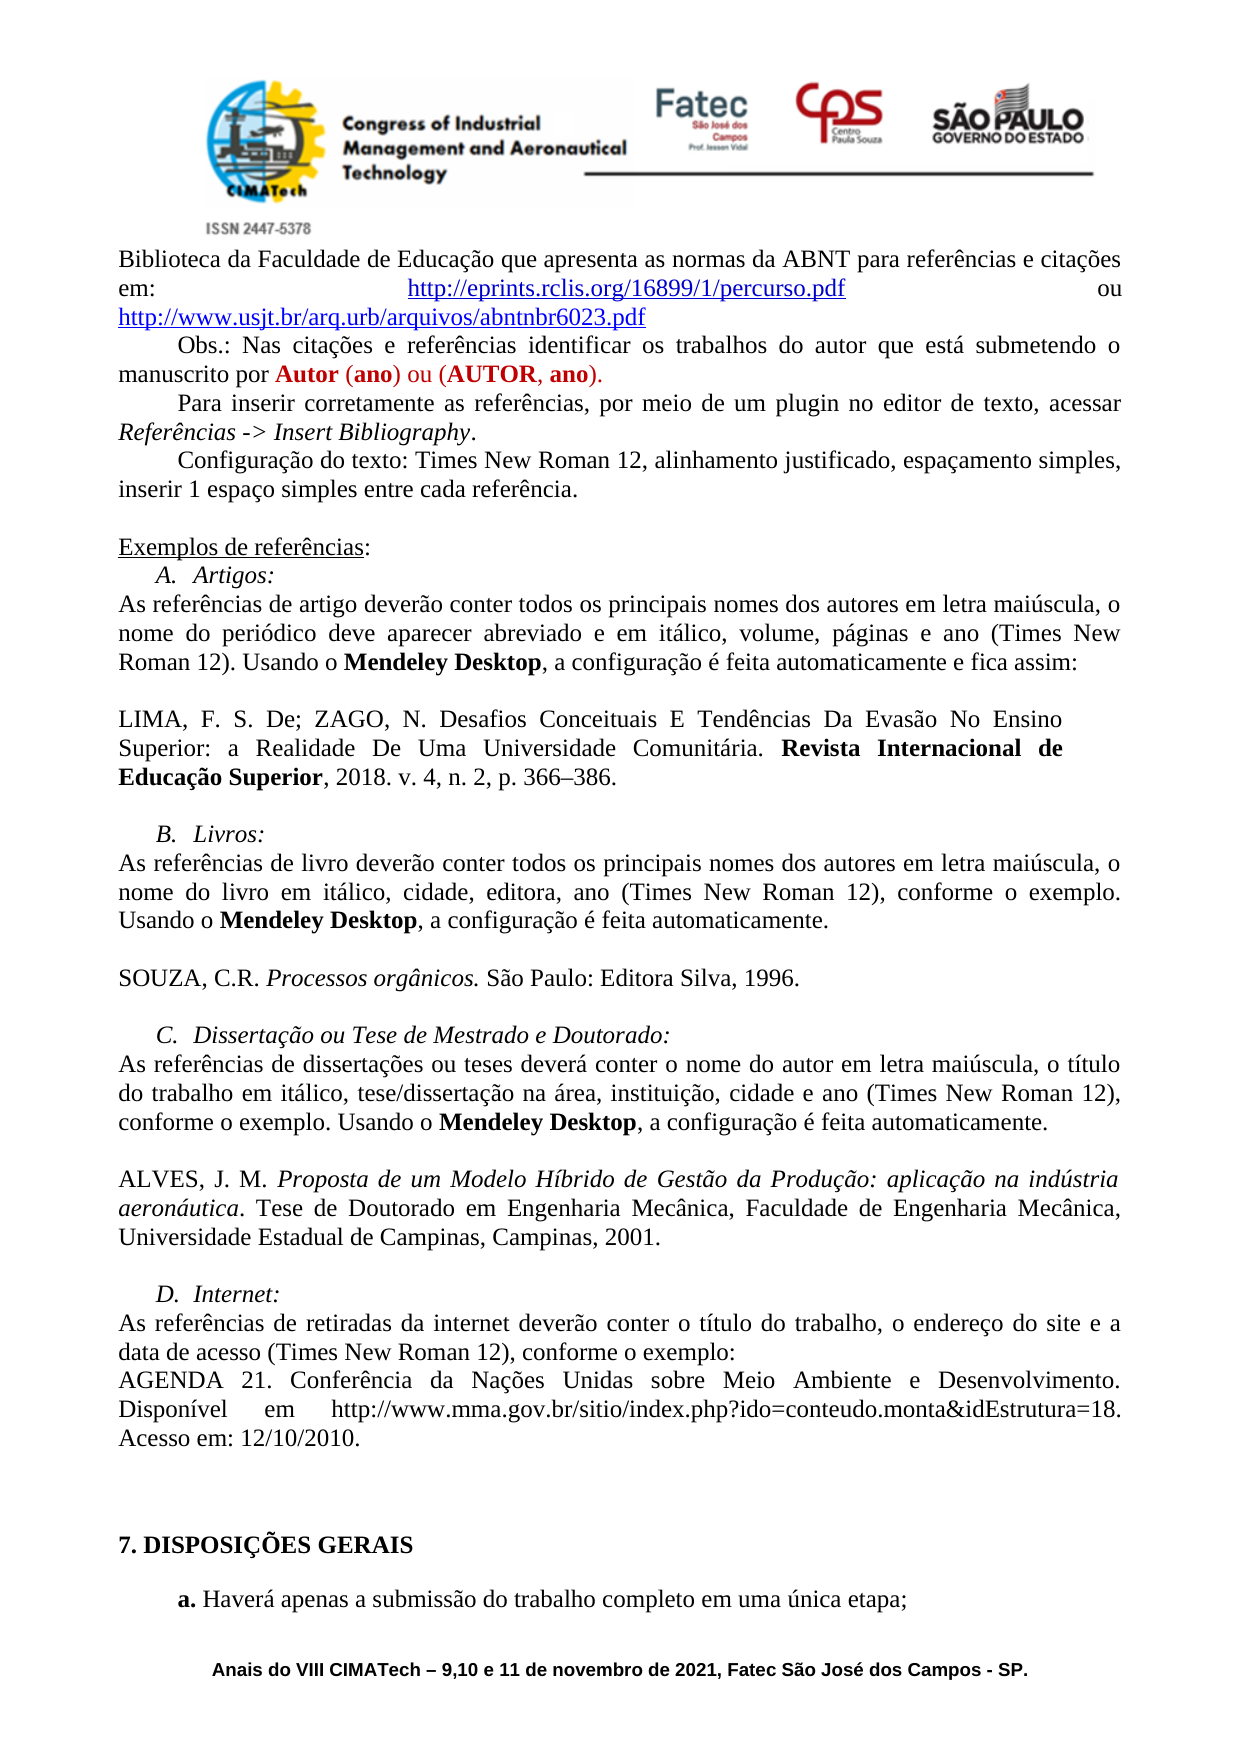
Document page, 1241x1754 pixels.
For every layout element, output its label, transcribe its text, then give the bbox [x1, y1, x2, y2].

text Exemplos de referências: [118, 532, 1122, 560]
text As referências de dissertações ou teses deverá conter o nome do autor em letra maiúscula, o título do trabalho em itálico, tese/dissertação na área, instituição, cidade e ano (Times New Roman 12), conforme o exemplo. Usando o Mendeley Desktop, a configuração é feita automaticamente. [118, 1049, 1122, 1135]
text AGENDA 21. Conferência da Nações Unidas sobre Meio Ambiente e Desenvolvimento. Disponível em http://www.mma.gov.br/sitio/index.php?ido=conteudo.monta&idEstrutura=18. Acesso em: 12/10/2010. [118, 1365, 1122, 1452]
list Internet: [156, 1279, 1122, 1308]
list Livros: [156, 819, 1122, 848]
list Dissertação ou Tese de Mestrado e Doutorado: [156, 1020, 1122, 1049]
text Configuração do texto: Times New Roman 12, alinhamento justificado, espaçamento simples, inserir 1 espaço simples entre cada referência. [118, 445, 1122, 503]
text SOUZA, C.R. Processos orgânicos. São Paulo: Editora Silva, 1996. [118, 963, 1122, 992]
text As referências de livro deverão conter todos os principais nomes dos autores em letra maiúscula, o nome do livro em itálico, cidade, editora, ano (Times New Roman 12), conforme o exemplo. Usando o Mendeley Desktop, a configuração é feita automaticamente. [118, 848, 1122, 934]
text As referências de retiradas da internet deverão conter o título do trabalho, o endereço do site e a data de acesso (Times New Roman 12), conforme o exemplo: [118, 1308, 1122, 1365]
text Obs.: Nas citações e referências identificar os trabalhos do autor que está submetendo o manuscrito por Autor (ano) ou (AUTOR, ano). [118, 330, 1122, 388]
text 7. DISPOSIÇÕES GERAIS [118, 1530, 1063, 1559]
list Artigos: [156, 560, 1122, 589]
picture [177, 59, 1134, 244]
text LIMA, F. S. De; ZAGO, N. Desafios Conceituais E Tendências Da Evasão No Ensino Superior: a Realidade De Uma Universidade Comunitária. Revista Internacional de Educação Superior, 2018. v. 4, n. 2, p. 366–386. [118, 704, 1063, 790]
text ALVES, J. M. Proposta de um Modelo Híbrido de Gestão da Produção: aplicação na indústria aeronáutica. Tese de Doutorado em Engenharia Mecânica, Faculdade de Engenharia Mecânica, Universidade Estadual de Campinas, Campinas, 2001. [118, 1164, 1122, 1250]
text Para inserir corretamente as referências, por meio de um plugin no editor de texto, acessar Referências -> Insert Bibliography. [118, 388, 1122, 445]
text a. Haverá apenas a submissão do trabalho completo em uma única etapa; [118, 1584, 1122, 1613]
text As referências de artigo deverão conter todos os principais nomes dos autores em letra maiúscula, o nome do periódico deve aparecer abreviado e em itálico, volume, páginas e ano (Times New Roman 12). Usando o Mendeley Desktop, a configuração é feita automaticamente e fica assim: [118, 589, 1122, 675]
